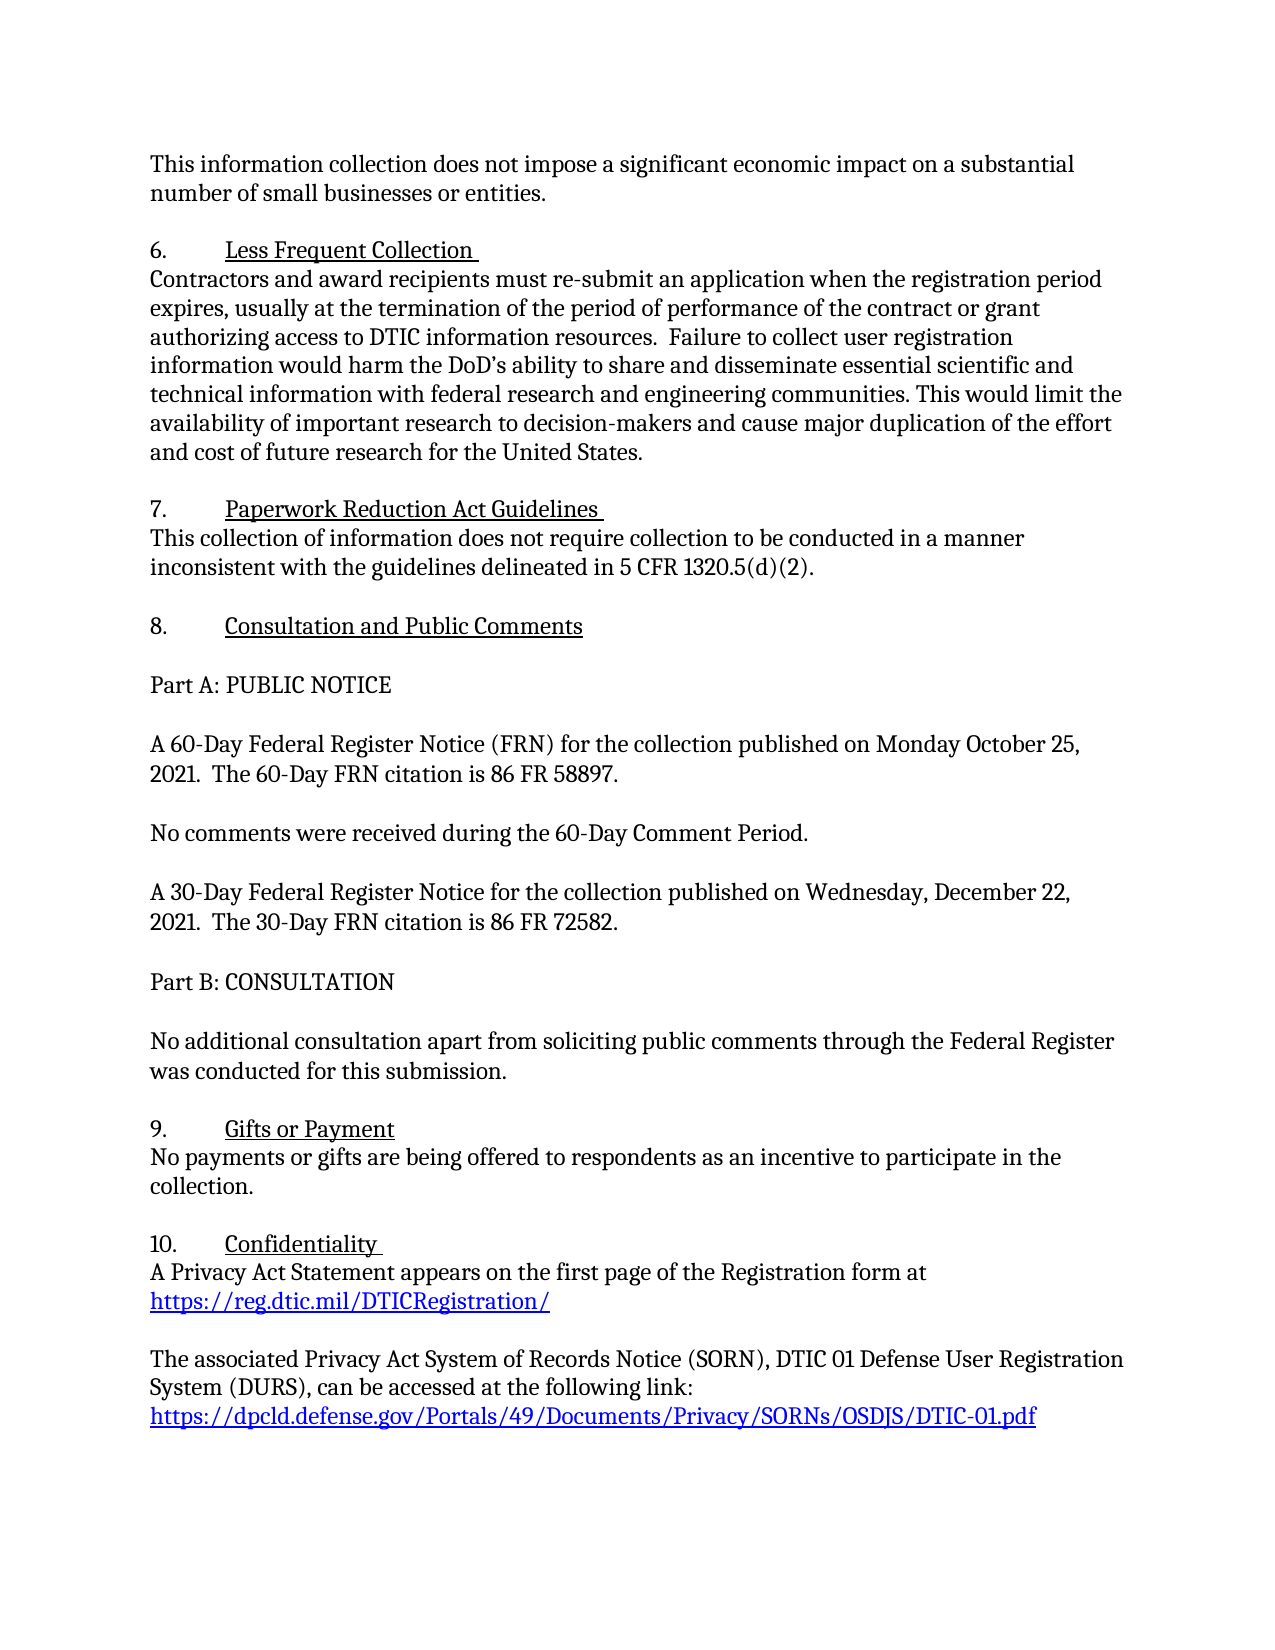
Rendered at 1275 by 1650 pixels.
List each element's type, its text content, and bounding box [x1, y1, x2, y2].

text Part A: PUBLIC NOTICE [150, 669, 1125, 699]
text 9. Gifts or Payment [150, 1114, 1125, 1143]
text A Privacy Act Statement appears on the first page of the Registration form at https://reg.dtic.mil/DTICRegistration/ [150, 1258, 1125, 1316]
text A 60-Day Federal Register Notice (FRN) for the collection published on Monday October 25, 2021. The 60-Day FRN citation is 86 FR 58897. [150, 729, 1125, 789]
text Part B: CONSULTATION [150, 966, 1125, 996]
text 10. Confidentiality [150, 1229, 1125, 1258]
text 8. Consultation and Public Comments [150, 610, 1125, 640]
text This information collection does not impose a significant economic impact on a substantial number of small businesses or entities. [150, 150, 1125, 207]
text 7. Paperwork Reduction Act Guidelines [150, 495, 1125, 524]
text No payments or gifts are being offered to respondents as an incentive to participate in the collection. [150, 1143, 1125, 1201]
text No additional consultation apart from soliciting public comments through the Federal Register was conducted for this submission. [150, 1025, 1125, 1085]
text A 30-Day Federal Register Notice for the collection published on Wednesday, December 22, 2021. The 30-Day FRN citation is 86 FR 72582. [150, 877, 1125, 937]
text Contractors and award recipients must re-submit an application when the registration period expires, usually at the termination of the period of performance of the contract or grant authorizing access to DTIC information resources. Failure to collect user registration information would harm the DoD’s ability to share and disseminate essential scientific and technical information with federal research and engineering communities. This would limit the availability of important research to decision-makers and cause major duplication of the effort and cost of future research for the United States. [150, 265, 1125, 466]
text The associated Privacy Act System of Records Notice (SORN), DTIC 01 Defense User Registration System (DURS), can be accessed at the following link: https://dpcld.defense.gov/Portals/49/Documents/Privacy/SORNs/OSDJS/DTIC-01.pdf [150, 1344, 1125, 1431]
text No comments were received during the 60-Day Comment Period. [150, 818, 1125, 848]
text This collection of information does not require collection to be conducted in a manner inconsistent with the guidelines delineated in 5 CFR 1320.5(d)(2). [150, 524, 1125, 581]
text 6. Less Frequent Collection [150, 236, 1125, 265]
